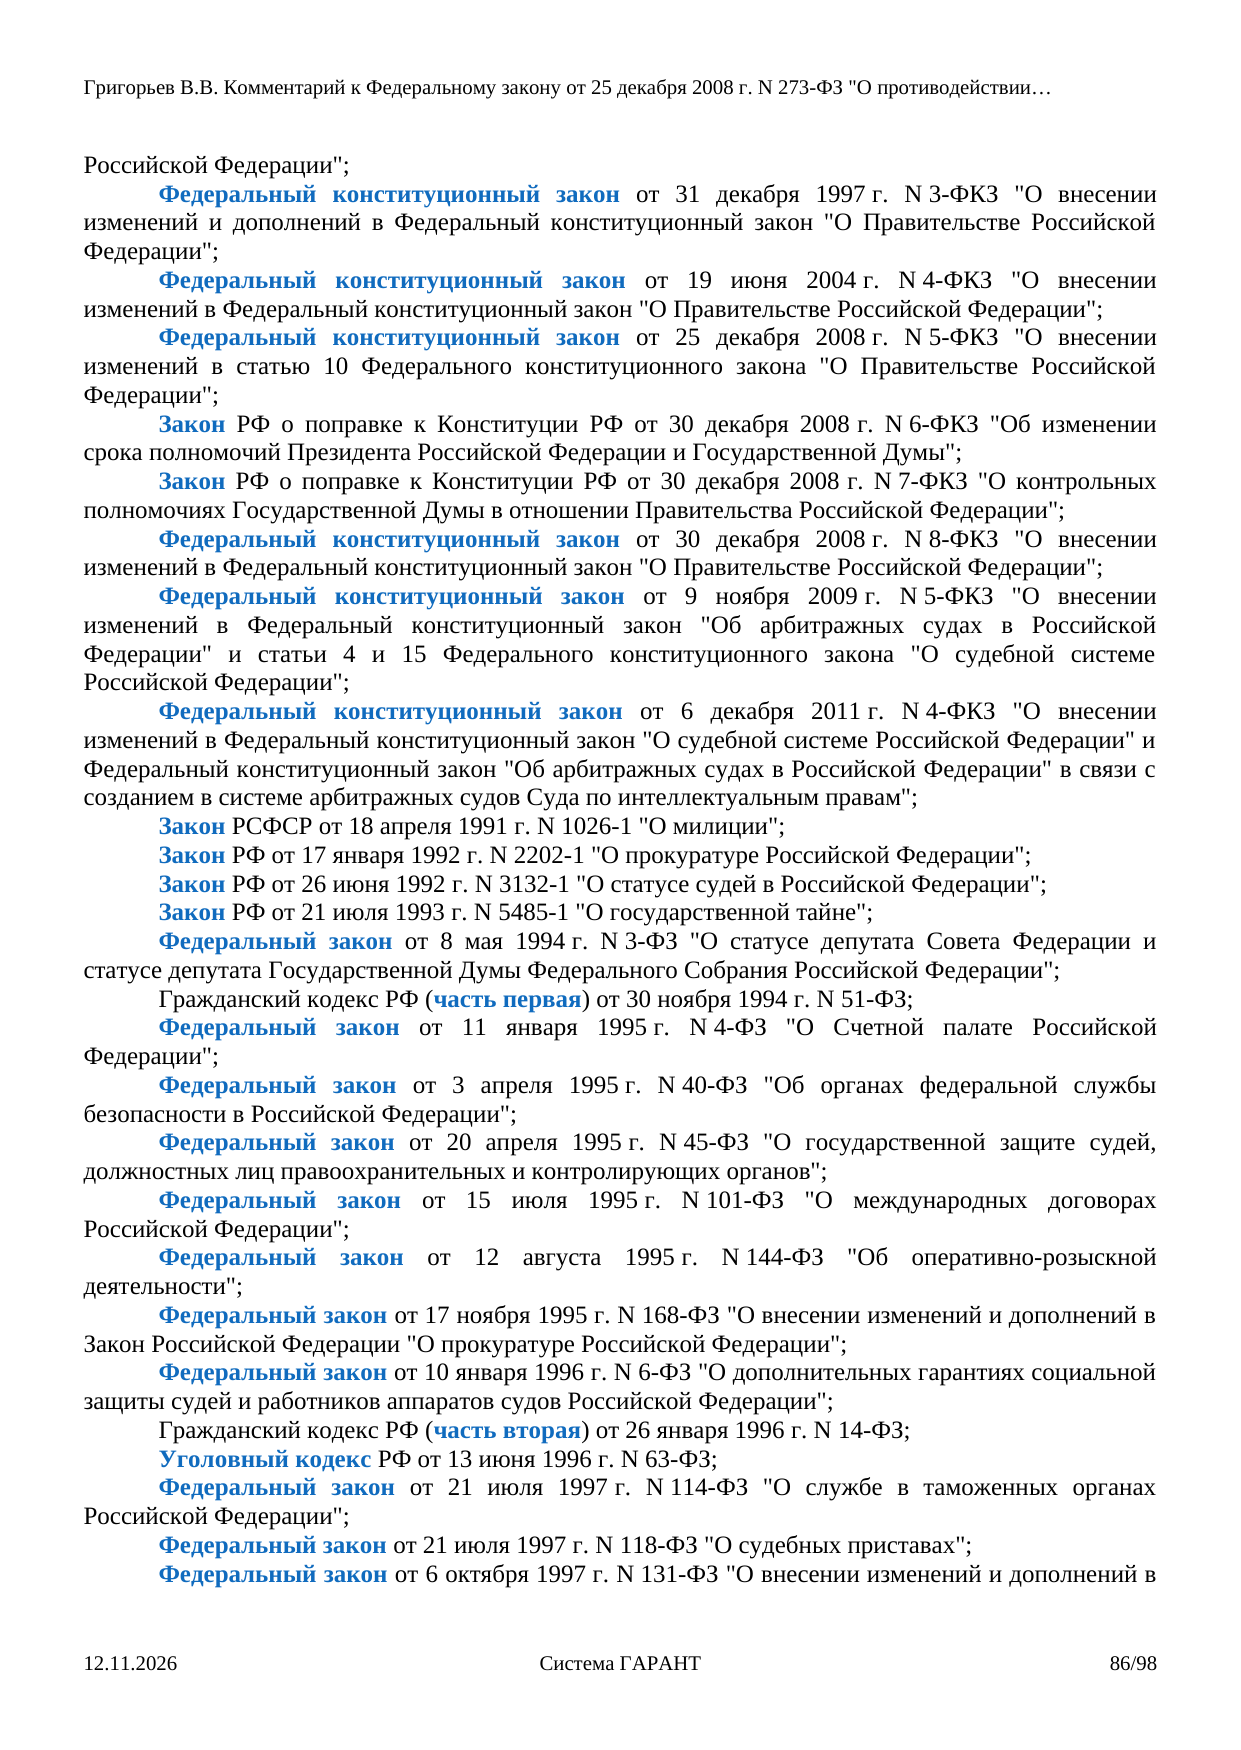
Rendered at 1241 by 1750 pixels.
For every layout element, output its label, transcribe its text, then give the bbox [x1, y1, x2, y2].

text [83, 150, 1157, 179]
text Закон РФ о поправке к Конституции РФ от 30 декабря 2008 г. N 7-ФКЗ "О контрольных полномочиях Государственной Думы в отношении Правительства Российской Федерации"; [83, 466, 1157, 524]
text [83, 1559, 1157, 1587]
text Федеральный закон от 11 января 1995 г. N 4-ФЗ "О Счетной палате Российской Федерации"; [83, 1012, 1157, 1070]
text Федеральный закон от 10 января 1996 г. N 6-ФЗ "О дополнительных гарантиях социальной защиты судей и работников аппаратов судов Российской Федерации"; [83, 1357, 1157, 1415]
text Федеральный закон от 21 июля 1997 г. N 114-ФЗ "О службе в таможенных органах Российской Федерации"; [83, 1472, 1157, 1530]
text Закон РФ от 26 июня 1992 г. N 3132-1 "О статусе судей в Российской Федерации"; [83, 869, 1157, 897]
text Федеральный закон от 21 июля 1997 г. N 118-ФЗ "О судебных приставах"; [83, 1530, 1157, 1559]
text Федеральный конституционный закон от 19 июня 2004 г. N 4-ФКЗ "О внесении изменений в Федеральный конституционный закон "О Правительстве Российской Федерации"; [83, 265, 1157, 322]
text Федеральный конституционный закон от 31 декабря 1997 г. N 3-ФКЗ "О внесении изменений и дополнений в Федеральный конституционный закон "О Правительстве Российской Федерации"; [83, 179, 1157, 265]
text Федеральный конституционный закон от 6 декабря 2011 г. N 4-ФКЗ "О внесении изменений в Федеральный конституционный закон "О судебной системе Российской Федерации" и Федеральный конституционный закон "Об арбитражных судах в Российской Федерации" в связи с созданием в системе арбитражных судов Суда по интеллектуальным правам"; [83, 696, 1157, 811]
text Гражданский кодекс РФ (часть первая) от 30 ноября 1994 г. N 51-ФЗ; [83, 984, 1157, 1012]
text Гражданский кодекс РФ (часть вторая) от 26 января 1996 г. N 14-ФЗ; [83, 1415, 1157, 1444]
text Федеральный закон от 8 мая 1994 г. N 3-ФЗ "О статусе депутата Совета Федерации и статусе депутата Государственной Думы Федерального Собрания Российской Федерации"; [83, 926, 1157, 984]
text Федеральный конституционный закон от 30 декабря 2008 г. N 8-ФКЗ "О внесении изменений в Федеральный конституционный закон "О Правительстве Российской Федерации"; [83, 524, 1157, 581]
text Закон РФ от 17 января 1992 г. N 2202-1 "О прокуратуре Российской Федерации"; [83, 840, 1157, 869]
text Закон РФ о поправке к Конституции РФ от 30 декабря 2008 г. N 6-ФКЗ "Об изменении срока полномочий Президента Российской Федерации и Государственной Думы"; [83, 409, 1157, 466]
text Федеральный закон от 15 июля 1995 г. N 101-ФЗ "О международных договорах Российской Федерации"; [83, 1185, 1157, 1242]
text Федеральный закон от 3 апреля 1995 г. N 40-ФЗ "Об органах федеральной службы безопасности в Российской Федерации"; [83, 1070, 1157, 1127]
text Федеральный закон от 17 ноября 1995 г. N 168-ФЗ "О внесении изменений и дополнений в Закон Российской Федерации "О прокуратуре Российской Федерации"; [83, 1300, 1157, 1357]
text Уголовный кодекс РФ от 13 июня 1996 г. N 63-ФЗ; [83, 1444, 1157, 1472]
text Федеральный конституционный закон от 25 декабря 2008 г. N 5-ФКЗ "О внесении изменений в статью 10 Федерального конституционного закона "О Правительстве Российской Федерации"; [83, 322, 1157, 409]
text Федеральный конституционный закон от 9 ноября 2009 г. N 5-ФКЗ "О внесении изменений в Федеральный конституционный закон "Об арбитражных судах в Российской Федерации" и статьи 4 и 15 Федерального конституционного закона "О судебной системе Российской Федерации"; [83, 581, 1157, 696]
text Закон РСФСР от 18 апреля 1991 г. N 1026-1 "О милиции"; [83, 811, 1157, 840]
text Федеральный закон от 12 августа 1995 г. N 144-ФЗ "Об оперативно-розыскной деятельности"; [83, 1242, 1157, 1300]
text Закон РФ от 21 июля 1993 г. N 5485-1 "О государственной тайне"; [83, 897, 1157, 926]
text Федеральный закон от 20 апреля 1995 г. N 45-ФЗ "О государственной защите судей, должностных лиц правоохранительных и контролирующих органов"; [83, 1127, 1157, 1185]
